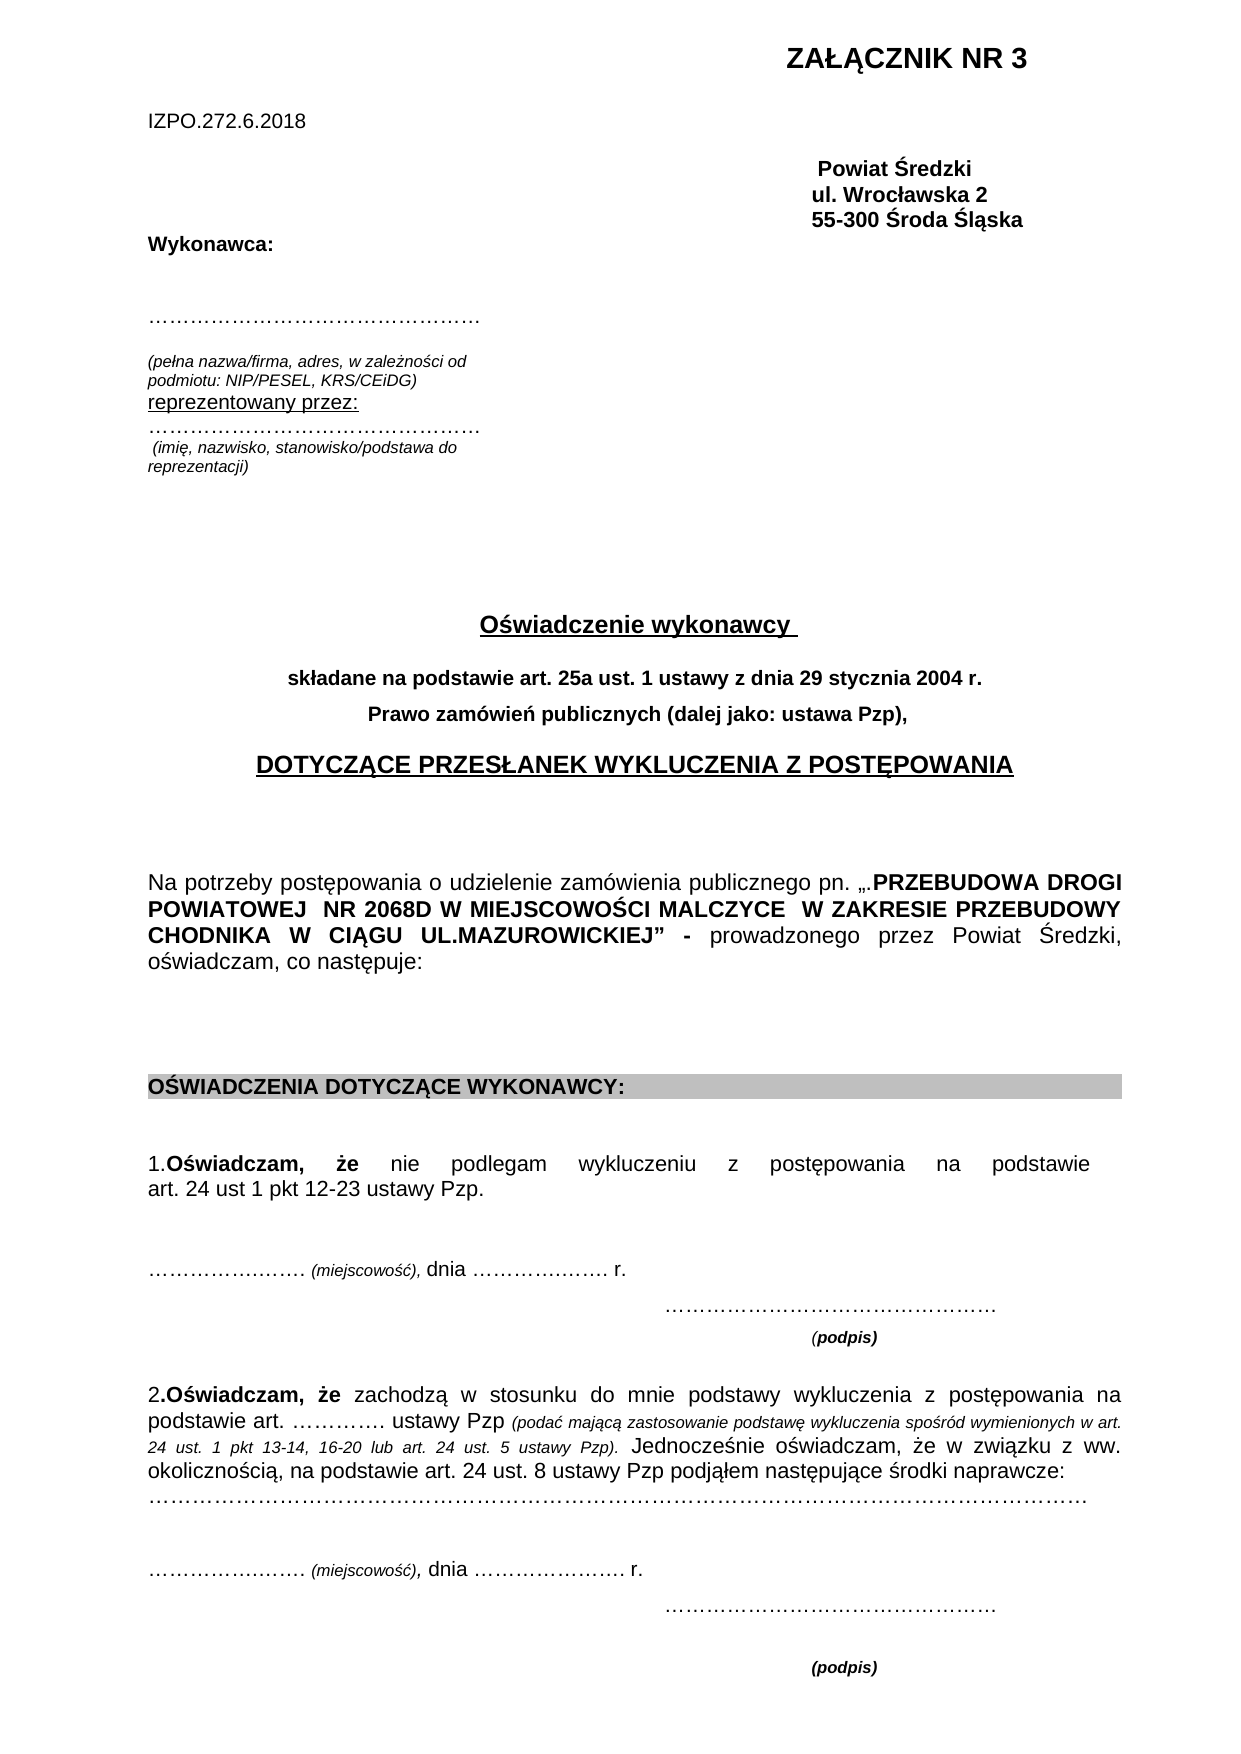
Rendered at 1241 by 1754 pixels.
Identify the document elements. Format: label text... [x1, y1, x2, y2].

text (pełna nazwa/firma, adres, w zależności od podmiotu: NIP/PESEL, KRS/CEiDG) [148, 352, 502, 390]
text 2.Oświadczam, że zachodzą w stosunku do mnie podstawy wykluczenia z postępowania na podstawie art. …………. ustawy Pzp (podać mającą zastosowanie podstawę wykluczenia spośród wymienionych w art. 24 ust. 1 pkt 13-14, 16-20 lub art. 24 ust. 5 ustawy Pzp). Jednocześnie oświadczam, że w związku z ww. okolicznością, na podstawie art. 24 ust. 8 ustawy Pzp podjąłem następujące środki naprawcze: [148, 1382, 1122, 1483]
text IZPO.272.6.2018 [148, 108, 1122, 132]
text ZAŁĄCZNIK NR 3 [694, 41, 1122, 75]
text (podpis) [738, 1328, 1122, 1347]
text ul. Wrocławska 2 [738, 182, 1122, 207]
text (podpis) [738, 1657, 1122, 1677]
text DOTYCZĄCE PRZESŁANEK WYKLUCZENIA Z POSTĘPOWANIA [148, 751, 1122, 779]
text Oświadczenie wykonawcy [148, 611, 1122, 639]
text 55-300 Środa Śląska [738, 207, 1122, 232]
text ………………………………………… [148, 1593, 1122, 1617]
text Powiat Średzki [148, 156, 1122, 182]
text ………………………………………… [148, 1292, 1122, 1316]
text ………………………………………………………………………………………………………………… [148, 1483, 1122, 1508]
text Wykonawca: [148, 232, 1122, 256]
text 1.Oświadczam, że nie podlegam wykluczeniu z postępowania na podstawie art. 24 ust 1 pkt 12-23 ustawy Pzp. [148, 1151, 1122, 1201]
text OŚWIADCZENIA DOTYCZĄCE WYKONAWCY: [148, 1074, 1122, 1099]
text (imię, nazwisko, stanowisko/podstawa do reprezentacji) [148, 438, 502, 476]
text …………….……. (miejscowość), dnia ………….……. r. [148, 1256, 1122, 1280]
text …………….……. (miejscowość), dnia …………………. r. [148, 1557, 1122, 1581]
text ………………………………………… [148, 414, 502, 438]
text Na potrzeby postępowania o udzielenie zamówienia publicznego pn. „.PRZEBUDOWA DROGI POWIATOWEJ NR 2068D W MIEJSCOWOŚCI MALCZYCE W ZAKRESIE PRZEBUDOWY CHODNIKA W CIĄGU UL.MAZUROWICKIEJ” - prowadzonego przez Powiat Średzki, oświadczam, co następuje: [148, 869, 1122, 975]
text składane na podstawie art. 25a ust. 1 ustawy z dnia 29 stycznia 2004 r. [148, 666, 1122, 690]
text Prawo zamówień publicznych (dalej jako: ustawa Pzp), [148, 702, 1122, 726]
text reprezentowany przez: [148, 390, 1122, 414]
text ………………………………………… [148, 304, 502, 328]
